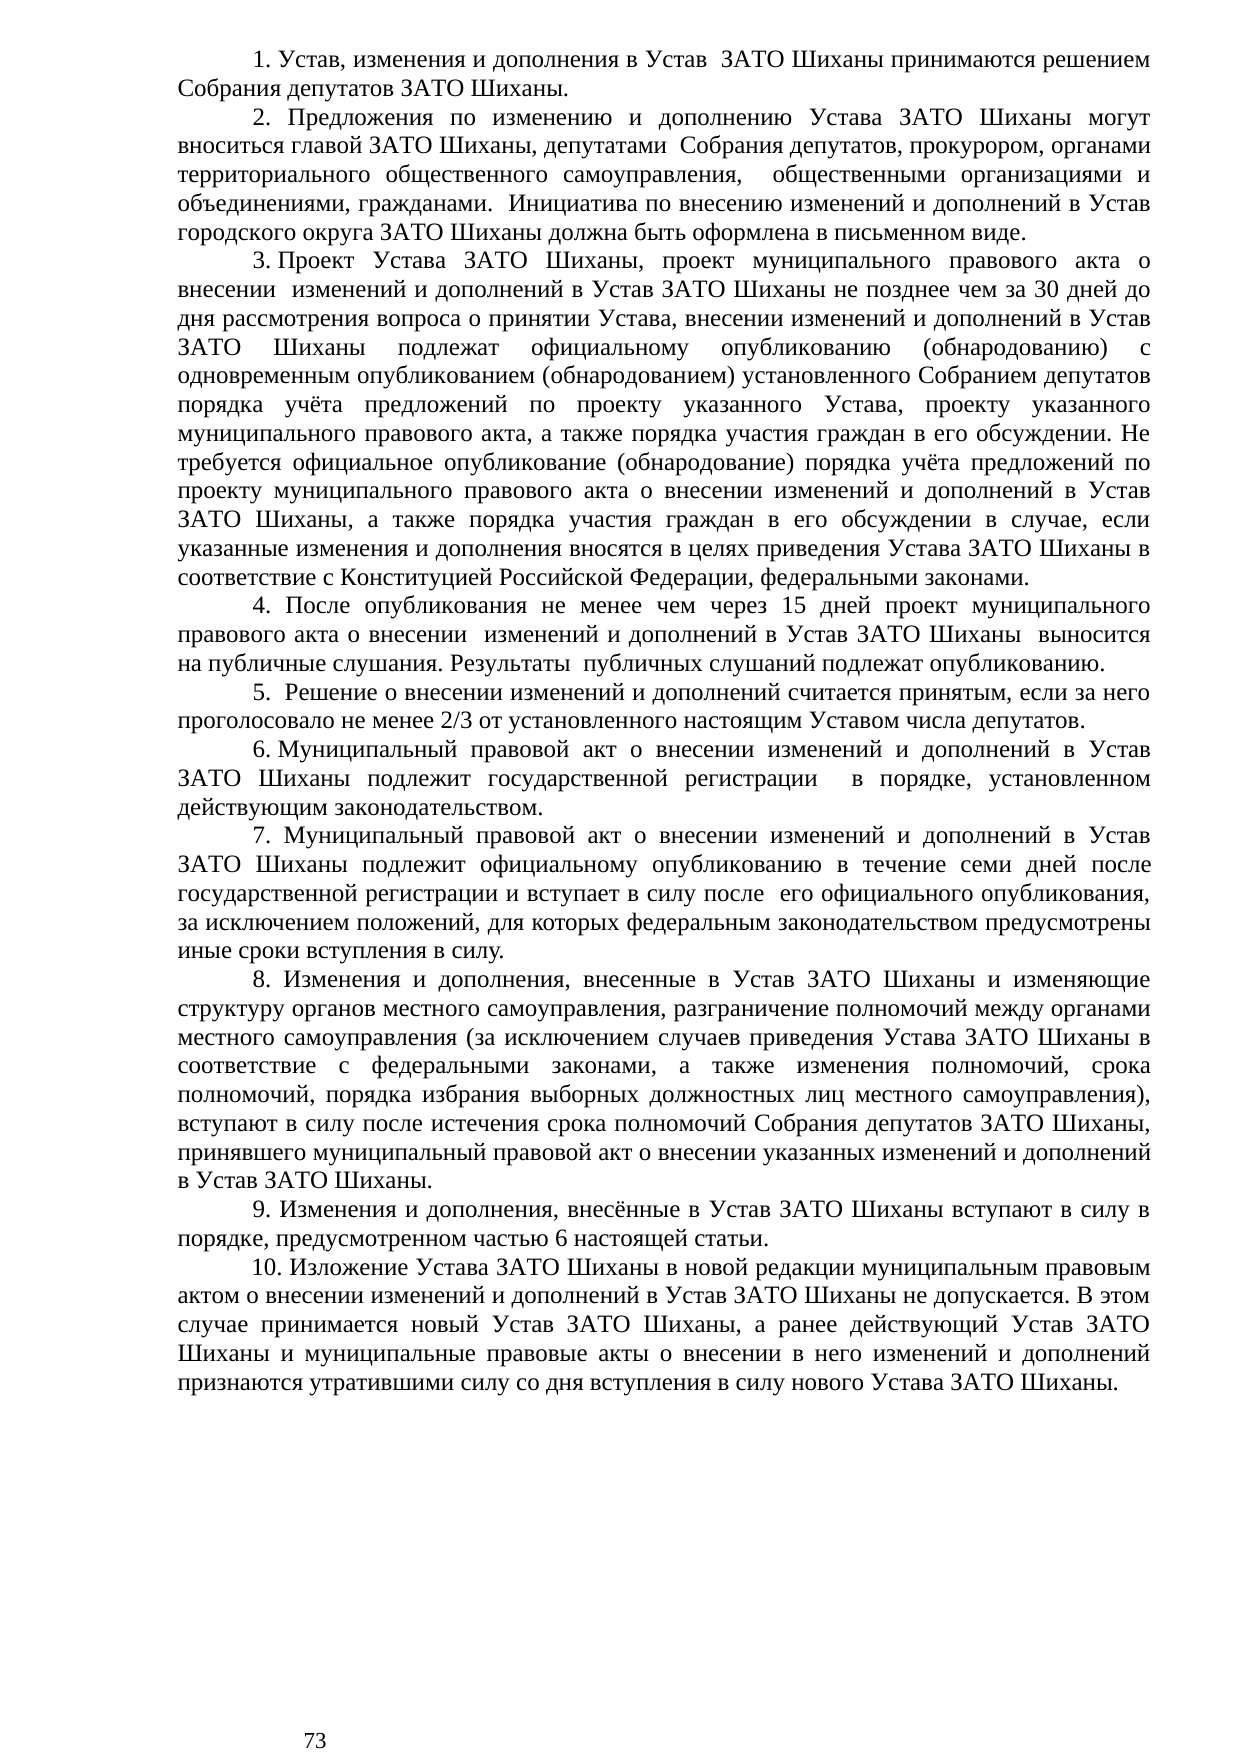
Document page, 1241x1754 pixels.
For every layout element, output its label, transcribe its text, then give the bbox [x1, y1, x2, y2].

text 8. Изменения и дополнения, внесенные в Устав ЗАТО Шиханы и изменяющие структуру органов местного самоуправления, разграничение полномочий между органами местного самоуправления (за исключением случаев приведения Устава ЗАТО Шиханы в соответствие с федеральными законами, а также изменения полномочий, срока полномочий, порядка избрания выборных должностных лиц местного самоуправления), вступают в силу после истечения срока полномочий Собрания депутатов ЗАТО Шиханы, принявшего муниципальный правовой акт о внесении указанных изменений и дополнений в Устав ЗАТО Шиханы. [177, 964, 1152, 1194]
text 3. Проект Устава ЗАТО Шиханы, проект муниципального правового акта о внесении изменений и дополнений в Устав ЗАТО Шиханы не позднее чем за 30 дней до дня рассмотрения вопроса о принятии Устава, внесении изменений и дополнений в Устав ЗАТО Шиханы подлежат официальному опубликованию (обнародованию) с одновременным опубликованием (обнародованием) установленного Собранием депутатов порядка учёта предложений по проекту указанного Устава, проекту указанного муниципального правового акта, а также порядка участия граждан в его обсуждении. Не требуется официальное опубликование (обнародование) порядка учёта предложений по проекту муниципального правового акта о внесении изменений и дополнений в Устав ЗАТО Шиханы, а также порядка участия граждан в его обсуждении в случае, если указанные изменения и дополнения вносятся в целях приведения Устава ЗАТО Шиханы в соответствие с Конституцией Российской Федерации, федеральными законами. [177, 246, 1152, 591]
text 4. После опубликования не менее чем через 15 дней проект муниципального правового акта о внесении изменений и дополнений в Устав ЗАТО Шиханы выносится на публичные слушания. Результаты публичных слушаний подлежат опубликованию. [177, 591, 1152, 677]
text 1. Устав, изменения и дополнения в Устав ЗАТО Шиханы принимаются решением Собрания депутатов ЗАТО Шиханы. [177, 44, 1152, 102]
text 5. Решение о внесении изменений и дополнений считается принятым, если за него проголосовало не менее 2/3 от установленного настоящим Уставом числа депутатов. [177, 677, 1152, 734]
text 2. Предложения по изменению и дополнению Устава ЗАТО Шиханы могут вноситься главой ЗАТО Шиханы, депутатами Собрания депутатов, прокурором, органами территориального общественного самоуправления, общественными организациями и объединениями, гражданами. Инициатива по внесению изменений и дополнений в Устав городского округа ЗАТО Шиханы должна быть оформлена в письменном виде. [177, 102, 1152, 246]
text 9. Изменения и дополнения, внесённые в Устав ЗАТО Шиханы вступают в силу в порядке, предусмотренном частью 6 настоящей статьи. [177, 1194, 1152, 1252]
text 6. Муниципальный правовой акт о внесении изменений и дополнений в Устав ЗАТО Шиханы подлежит государственной регистрации в порядке, установленном действующим законодательством. [177, 734, 1152, 821]
text 7. Муниципальный правовой акт о внесении изменений и дополнений в Устав ЗАТО Шиханы подлежит официальному опубликованию в течение семи дней после государственной регистрации и вступает в силу после его официального опубликования, за исключением положений, для которых федеральным законодательством предусмотрены иные сроки вступления в силу. [177, 821, 1152, 964]
text 10. Изложение Устава ЗАТО Шиханы в новой редакции муниципальным правовым актом о внесении изменений и дополнений в Устав ЗАТО Шиханы не допускается. В этом случае принимается новый Устав ЗАТО Шиханы, а ранее действующий Устав ЗАТО Шиханы и муниципальные правовые акты о внесении в него изменений и дополнений признаются утратившими силу со дня вступления в силу нового Устава ЗАТО Шиханы. [177, 1252, 1152, 1396]
